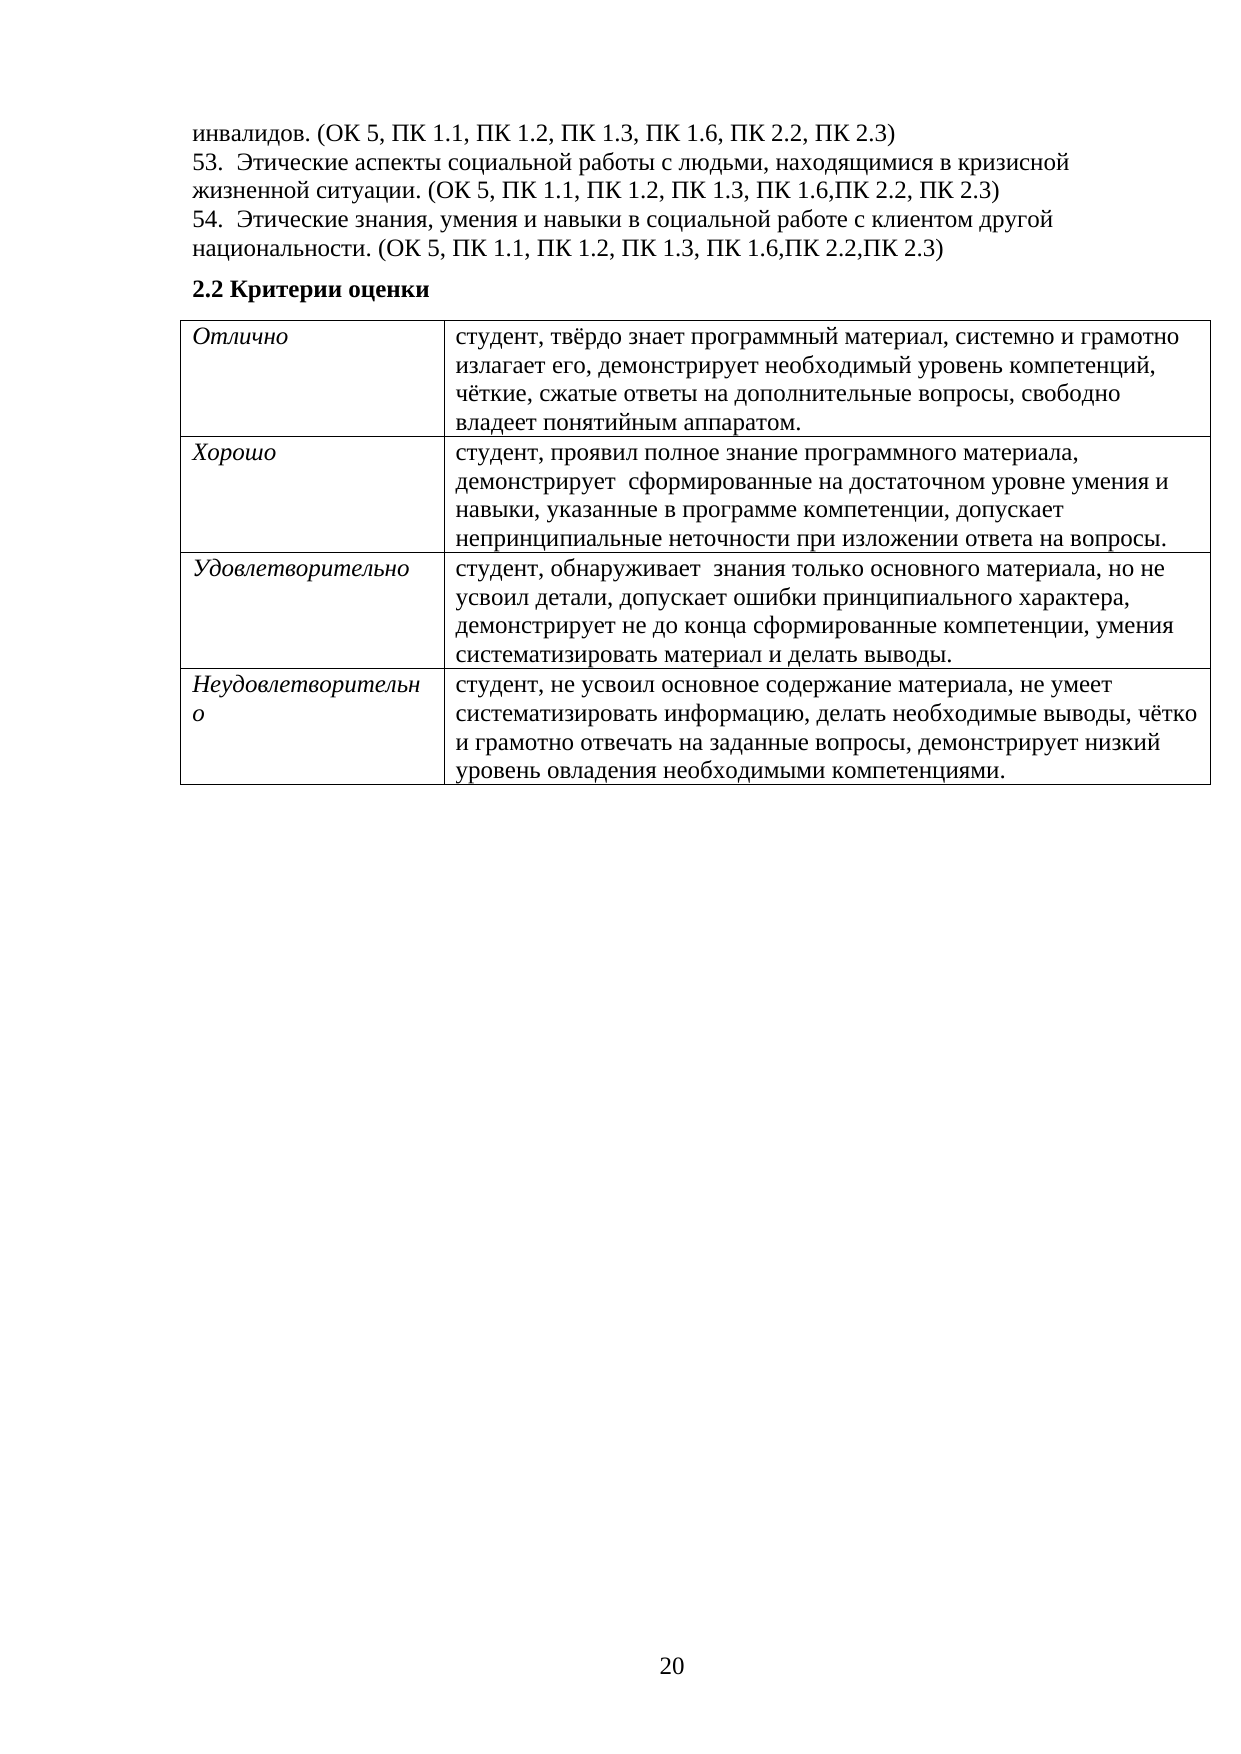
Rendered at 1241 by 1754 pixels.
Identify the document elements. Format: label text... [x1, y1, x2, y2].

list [192, 118, 1152, 147]
list Этические аспекты социальной работы с людьми, находящимися в кризисной жизненной ситуации. (ОК 5, ПК 1.1, ПК 1.2, ПК 1.3, ПК 1.6,ПК 2.2, ПК 2.3) [192, 147, 1152, 204]
table_cell Неудовлетворительно [181, 669, 444, 784]
table_cell Хорошо [181, 437, 444, 552]
table_cell студент, не усвоил основное содержание материала, не умеет систематизировать информацию, делать необходимые выводы, чётко и грамотно отвечать на заданные вопросы, демонстрирует низкий уровень овладения необходимыми компетенциями. [445, 669, 1210, 784]
table_header студент, твёрдо знает программный материал, системно и грамотно излагает его, демонстрирует необходимый уровень компетенций, чёткие, сжатые ответы на дополнительные вопросы, свободно владеет понятийным аппаратом. [445, 321, 1210, 436]
table_header Отлично [181, 321, 444, 436]
table_cell студент, обнаруживает знания только основного материала, но не усвоил детали, допускает ошибки принципиального характера, демонстрирует не до конца сформированные компетенции, умения систематизировать материал и делать выводы. [445, 553, 1210, 668]
table_cell студент, проявил полное знание программного материала, демонстрирует сформированные на достаточном уровне умения и навыки, указанные в программе компетенции, допускает непринципиальные неточности при изложении ответа на вопросы. [445, 437, 1210, 552]
list 2.2 Критерии оценки [192, 274, 1152, 303]
table_cell Удовлетворительно [181, 553, 444, 668]
list Этические знания, умения и навыки в социальной работе с клиентом другой национальности. (ОК 5, ПК 1.1, ПК 1.2, ПК 1.3, ПК 1.6,ПК 2.2,ПК 2.3) [192, 204, 1152, 262]
